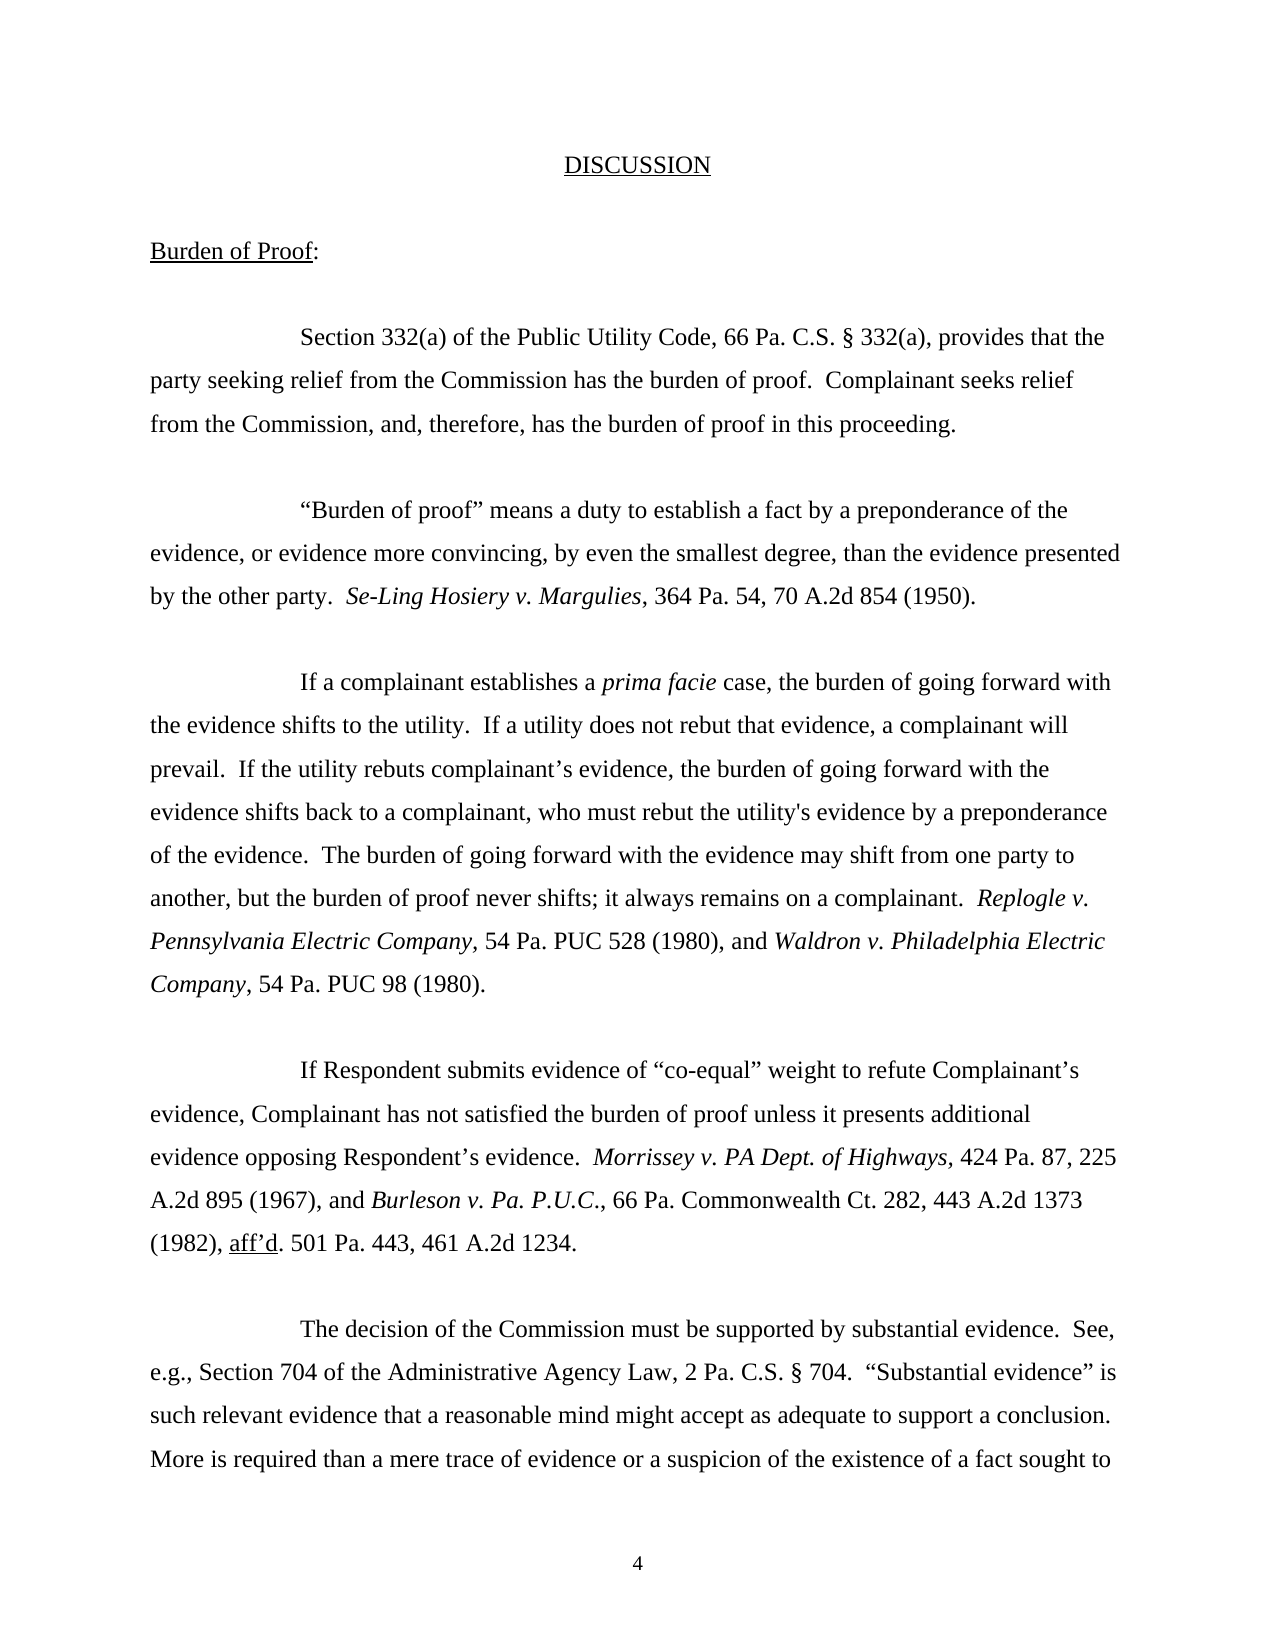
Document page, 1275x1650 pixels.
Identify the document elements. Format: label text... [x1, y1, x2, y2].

text If Respondent submits evidence of “co-equal” weight to refute Complainant’s evidence, Complainant has not satisfied the burden of proof unless it presents additional evidence opposing Respondent’s evidence. Morrissey v. PA Dept. of Highways, 424 Pa. 87, 225 A.2d 895 (1967), and Burleson v. Pa. P.U.C., 66 Pa. Commonwealth Ct. 282, 443 A.2d 1373 (1982), aff’d. 501 Pa. 443, 461 A.2d 1234. [150, 1056, 1125, 1257]
text If a complainant establishes a prima facie case, the burden of going forward with the evidence shifts to the utility. If a utility does not rebut that evidence, a complainant will prevail. If the utility rebuts complainant’s evidence, the burden of going forward with the evidence shifts back to a complainant, who must rebut the utility's evidence by a preponderance of the evidence. The burden of going forward with the evidence may shift from one party to another, but the burden of proof never shifts; it always remains on a complainant. Replogle v. Pennsylvania Electric Company, 54 Pa. PUC 528 (1980), and Waldron v. Philadelphia Electric Company, 54 Pa. PUC 98 (1980). [150, 667, 1125, 998]
text Burden of Proof: [150, 236, 1125, 265]
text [150, 1314, 1125, 1472]
text DISCUSSION [150, 150, 1125, 179]
text “Burden of proof” means a duty to establish a fact by a preponderance of the evidence, or evidence more convincing, by even the smallest degree, than the evidence presented by the other party. Se-Ling Hosiery v. Margulies, 364 Pa. 54, 70 A.2d 854 (1950). [150, 495, 1125, 610]
text Section 332(a) of the Public Utility Code, 66 Pa. C.S. § 332(a), provides that the party seeking relief from the Commission has the burden of proof. Complainant seeks relief from the Commission, and, therefore, has the burden of proof in this proceeding. [150, 322, 1125, 437]
